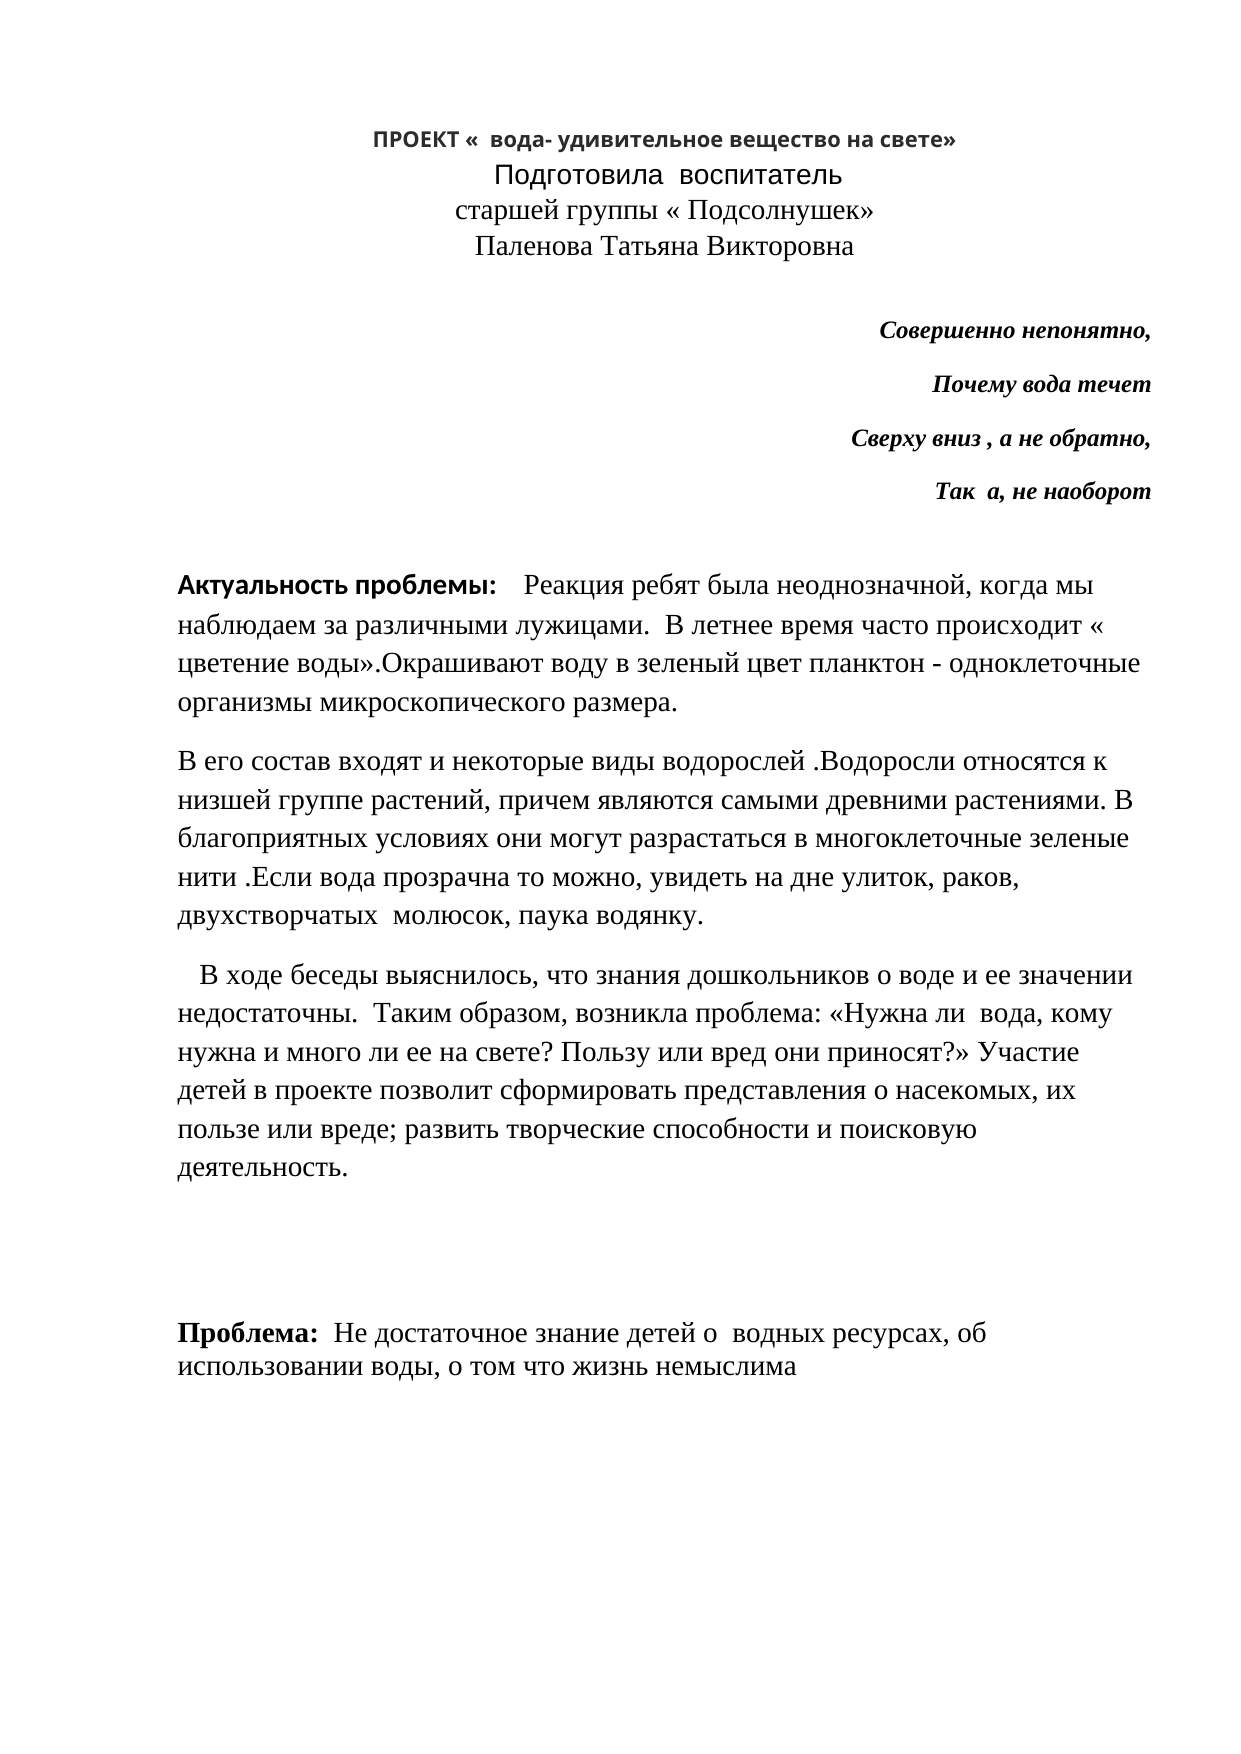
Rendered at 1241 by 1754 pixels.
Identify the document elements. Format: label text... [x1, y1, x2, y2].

text Паленова Татьяна Викторовна [177, 226, 1152, 262]
text старшей группы « Подсолнушек» [177, 190, 1152, 226]
text В его состав входят и некоторые виды водорослей .Водоросли относятся к низшей группе растений, причем являются самыми древними растениями. В благоприятных условиях они могут разрастаться в многоклеточные зеленые нити .Если вода прозрачна то можно, увидеть на дне улиток, раков, двухстворчатых молюсок, паука водянку. [177, 743, 1152, 931]
text В ходе беседы выяснилось, что знания дошкольников о воде и ее значении недостаточны. Таким образом, возникла проблема: «Нужна ли вода, кому нужна и много ли ее на свете? Пользу или вред они приносят?» Участие детей в проекте позволит сформировать представления о насекомых, их пользе или вреде; развить творческие способности и поисковую деятельность. [177, 957, 1152, 1183]
text Совершенно непонятно, [177, 315, 1152, 344]
text Так а, не наоборот [177, 476, 1152, 505]
text Сверху вниз , а не обратно, [177, 423, 1152, 451]
text Подготовила воспитатель [177, 154, 1152, 190]
text Проблема: Не достаточное знание детей о водных ресурсах, об использовании воды, о том что жизнь немыслима [177, 1315, 1152, 1382]
text ПРОЕКТ « вода- удивительное вещество на свете» [177, 118, 1152, 154]
text Актуальность проблемы: Реакция ребят была неоднозначной, когда мы наблюдаем за различными лужицами. В летнее время часто происходит « цветение воды».Окрашивают воду в зеленый цвет планктон - одноклеточные организмы микроскопического размера. [177, 566, 1152, 717]
text Почему вода течет [177, 369, 1152, 397]
